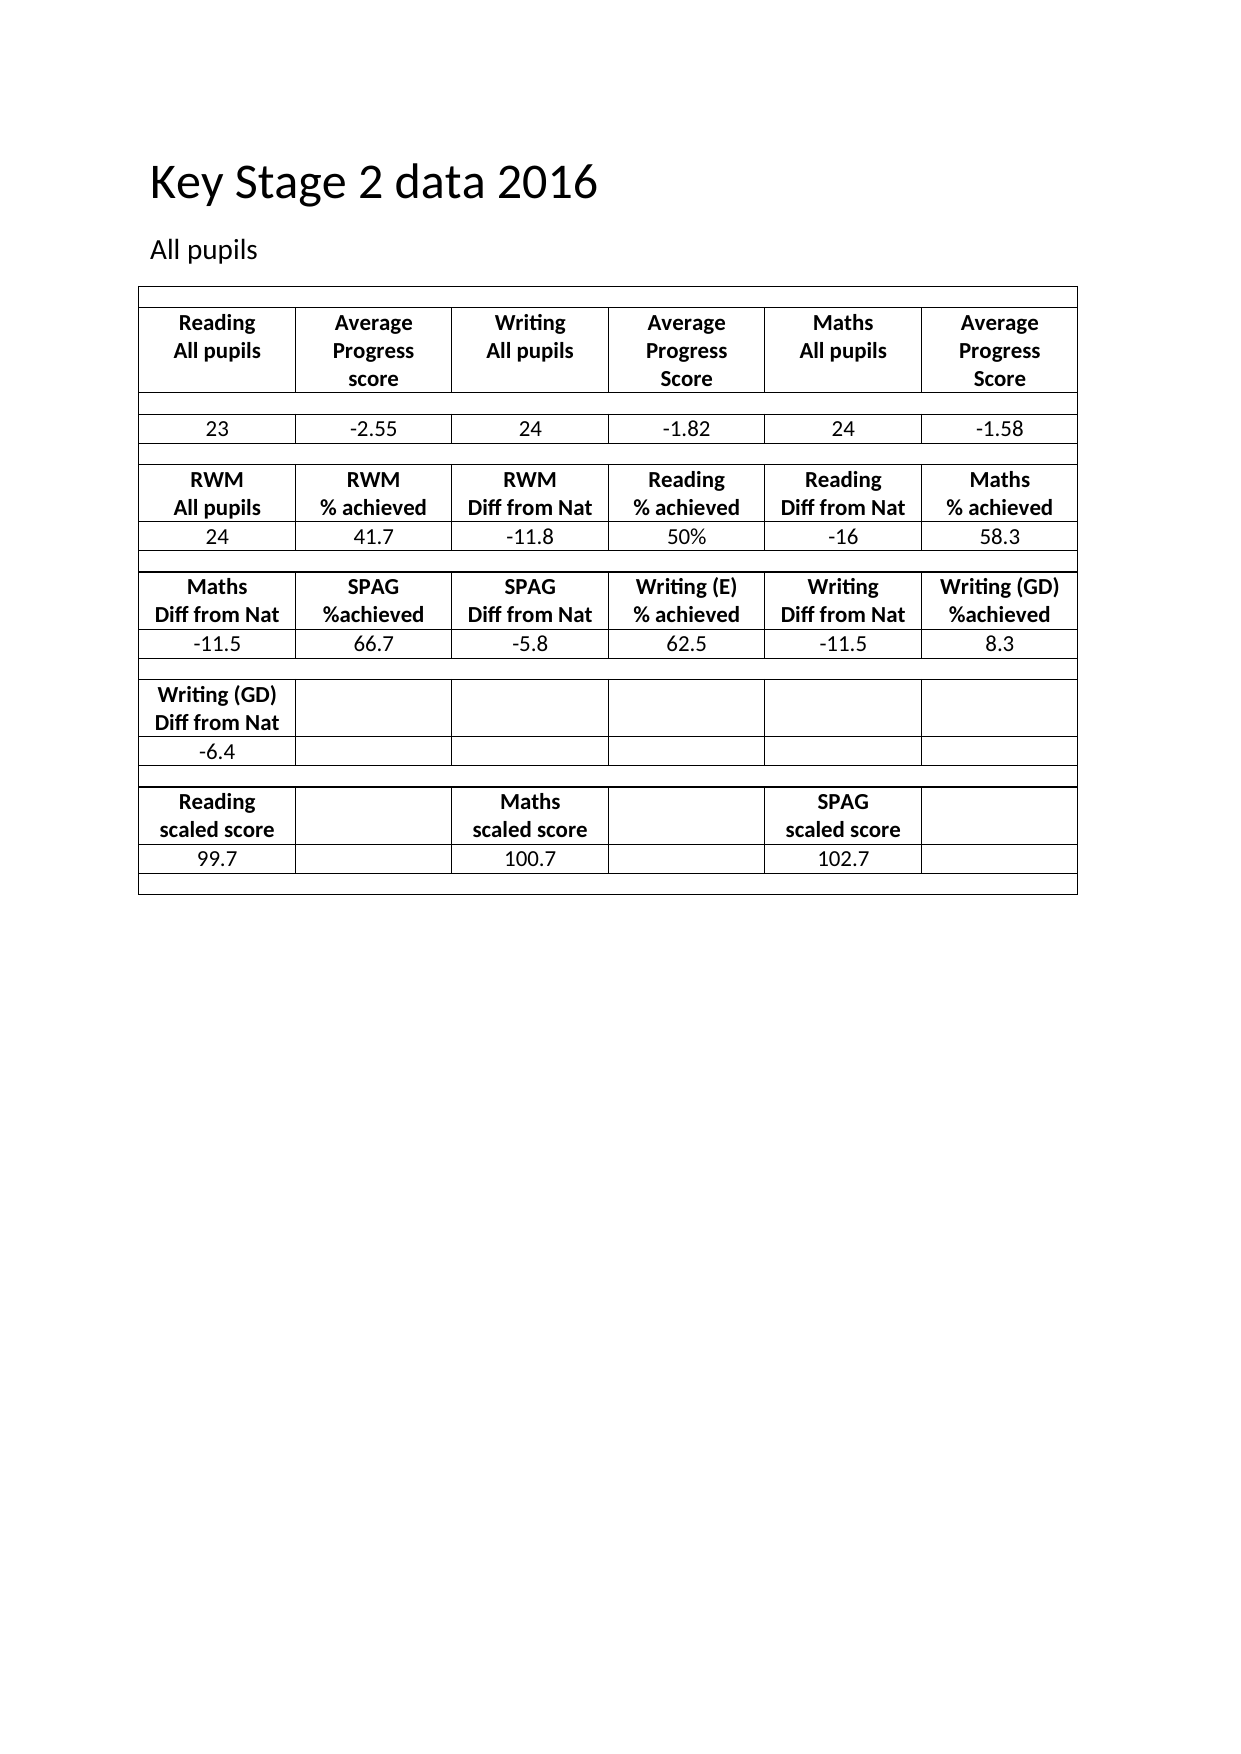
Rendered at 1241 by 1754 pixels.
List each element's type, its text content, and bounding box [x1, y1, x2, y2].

table_cell -11.5 [765, 630, 921, 658]
table_cell Writing (GD) Diff from Nat [139, 680, 295, 736]
table_cell -2.55 [296, 415, 451, 443]
text All pupils [150, 231, 1090, 267]
table_cell Average Progress score [296, 308, 451, 392]
text Key Stage 2 data 2016 [150, 150, 1090, 211]
table_cell 24 [765, 415, 921, 443]
table_cell SPAG scaled score [765, 788, 921, 843]
table_cell [609, 680, 764, 736]
table_cell [765, 680, 921, 736]
table_cell -6.4 [139, 737, 295, 765]
table_cell [609, 845, 764, 873]
table_cell -1.82 [609, 415, 764, 443]
table_cell Writing Diff from Nat [765, 573, 921, 628]
table_cell SPAG Diff from Nat [452, 573, 608, 628]
table_cell -1.58 [922, 415, 1077, 443]
table_cell 99.7 [139, 845, 295, 873]
table_cell 8.3 [922, 630, 1077, 658]
table_cell [139, 551, 1077, 571]
table_cell [452, 737, 608, 765]
table_cell Reading scaled score [139, 788, 295, 843]
table_cell [296, 845, 451, 873]
table_cell 24 [452, 415, 608, 443]
table_cell Writing (GD) %achieved [922, 573, 1077, 628]
table_cell 24 [139, 522, 295, 550]
table_cell -11.8 [452, 522, 608, 550]
table_cell Writing All pupils [452, 308, 608, 392]
table_cell Writing (E) % achieved [609, 573, 764, 628]
table_cell 58.3 [922, 522, 1077, 550]
table_cell RWM % achieved [296, 465, 451, 521]
table_cell [296, 680, 451, 736]
table_cell [139, 659, 1077, 679]
table_cell Reading % achieved [609, 465, 764, 521]
table_cell [452, 680, 608, 736]
table_cell [922, 737, 1077, 765]
table_cell 66.7 [296, 630, 451, 658]
table_cell -11.5 [139, 630, 295, 658]
table_cell [922, 788, 1077, 843]
table_cell [139, 393, 1077, 413]
table_cell Maths All pupils [765, 308, 921, 392]
table_cell 100.7 [452, 845, 608, 873]
table_cell Maths scaled score [452, 788, 608, 843]
table_cell [765, 737, 921, 765]
table_cell RWM Diff from Nat [452, 465, 608, 521]
table_cell Maths % achieved [922, 465, 1077, 521]
table_cell [296, 788, 451, 843]
table_cell 23 [139, 415, 295, 443]
table_cell 102.7 [765, 845, 921, 873]
table_cell 50% [609, 522, 764, 550]
table_cell RWM All pupils [139, 465, 295, 521]
table_cell Average Progress Score [922, 308, 1077, 392]
table_cell [139, 444, 1077, 464]
table_cell Average Progress Score [609, 308, 764, 392]
table_cell -5.8 [452, 630, 608, 658]
table_cell [296, 737, 451, 765]
table_cell [139, 766, 1077, 786]
table_cell [609, 788, 764, 843]
table_cell Maths Diff from Nat [139, 573, 295, 628]
table_cell [922, 680, 1077, 736]
table_cell 62.5 [609, 630, 764, 658]
table_cell Reading All pupils [139, 308, 295, 392]
table_cell Reading Diff from Nat [765, 465, 921, 521]
table_cell [139, 874, 1077, 894]
table_cell -16 [765, 522, 921, 550]
table_cell [609, 737, 764, 765]
table_cell SPAG %achieved [296, 573, 451, 628]
table_cell [922, 845, 1077, 873]
table_cell 41.7 [296, 522, 451, 550]
table_header [139, 287, 1077, 307]
